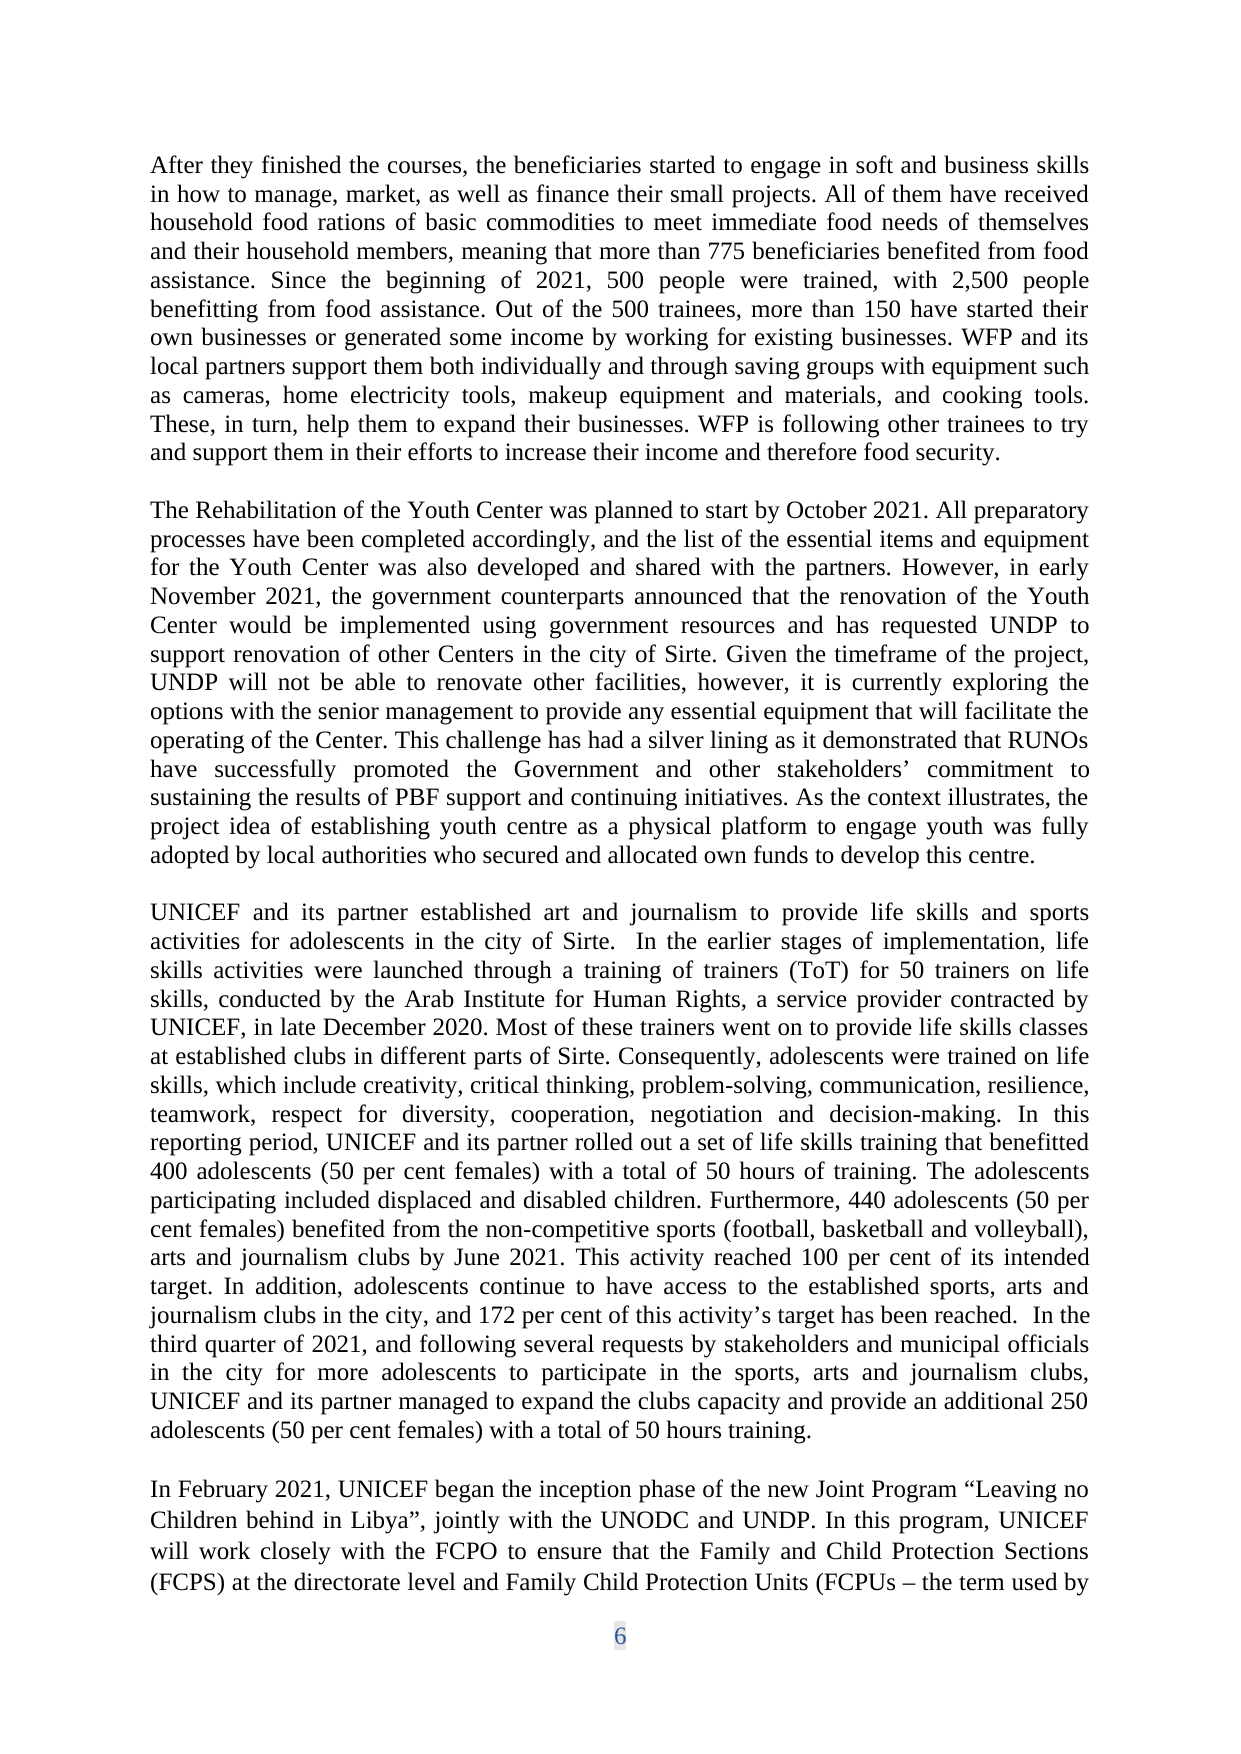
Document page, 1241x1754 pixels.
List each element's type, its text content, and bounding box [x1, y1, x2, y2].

text UNICEF and its partner established art and journalism to provide life skills and sports activities for adolescents in the city of Sirte. In the earlier stages of implementation, life skills activities were launched through a training of trainers (ToT) for 50 trainers on life skills, conducted by the Arab Institute for Human Rights, a service provider contracted by UNICEF, in late December 2020. Most of these trainers went on to provide life skills classes at established clubs in different parts of Sirte. Consequently, adolescents were trained on life skills, which include creativity, critical thinking, problem-solving, communication, resilience, teamwork, respect for diversity, cooperation, negotiation and decision-making. In this reporting period, UNICEF and its partner rolled out a set of life skills training that benefitted 400 adolescents (50 per cent females) with a total of 50 hours of training. The adolescents participating included displaced and disabled children. Furthermore, 440 adolescents (50 per cent females) benefited from the non-competitive sports (football, basketball and volleyball), arts and journalism clubs by June 2021. This activity reached 100 per cent of its intended target. In addition, adolescents continue to have access to the established sports, arts and journalism clubs in the city, and 172 per cent of this activity’s target has been reached. In the third quarter of 2021, and following several requests by stakeholders and municipal officials in the city for more adolescents to participate in the sports, arts and journalism clubs, UNICEF and its partner managed to expand the clubs capacity and provide an additional 250 adolescents (50 per cent females) with a total of 50 hours training. [150, 897, 1090, 1444]
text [150, 1474, 1090, 1595]
text The Rehabilitation of the Youth Center was planned to start by October 2021. All preparatory processes have been completed accordingly, and the list of the essential items and equipment for the Youth Center was also developed and shared with the partners. However, in early November 2021, the government counterparts announced that the renovation of the Youth Center would be implemented using government resources and has requested UNDP to support renovation of other Centers in the city of Sirte. Given the timeframe of the project, UNDP will not be able to renovate other facilities, however, it is currently exploring the options with the senior management to provide any essential equipment that will facilitate the operating of the Center. This challenge has had a silver lining as it demonstrated that RUNOs have successfully promoted the Government and other stakeholders’ commitment to sustaining the results of PBF support and continuing initiatives. As the context illustrates, the project idea of establishing youth centre as a physical platform to engage youth was fully adopted by local authorities who secured and allocated own funds to develop this centre. [150, 495, 1090, 869]
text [150, 150, 1090, 466]
